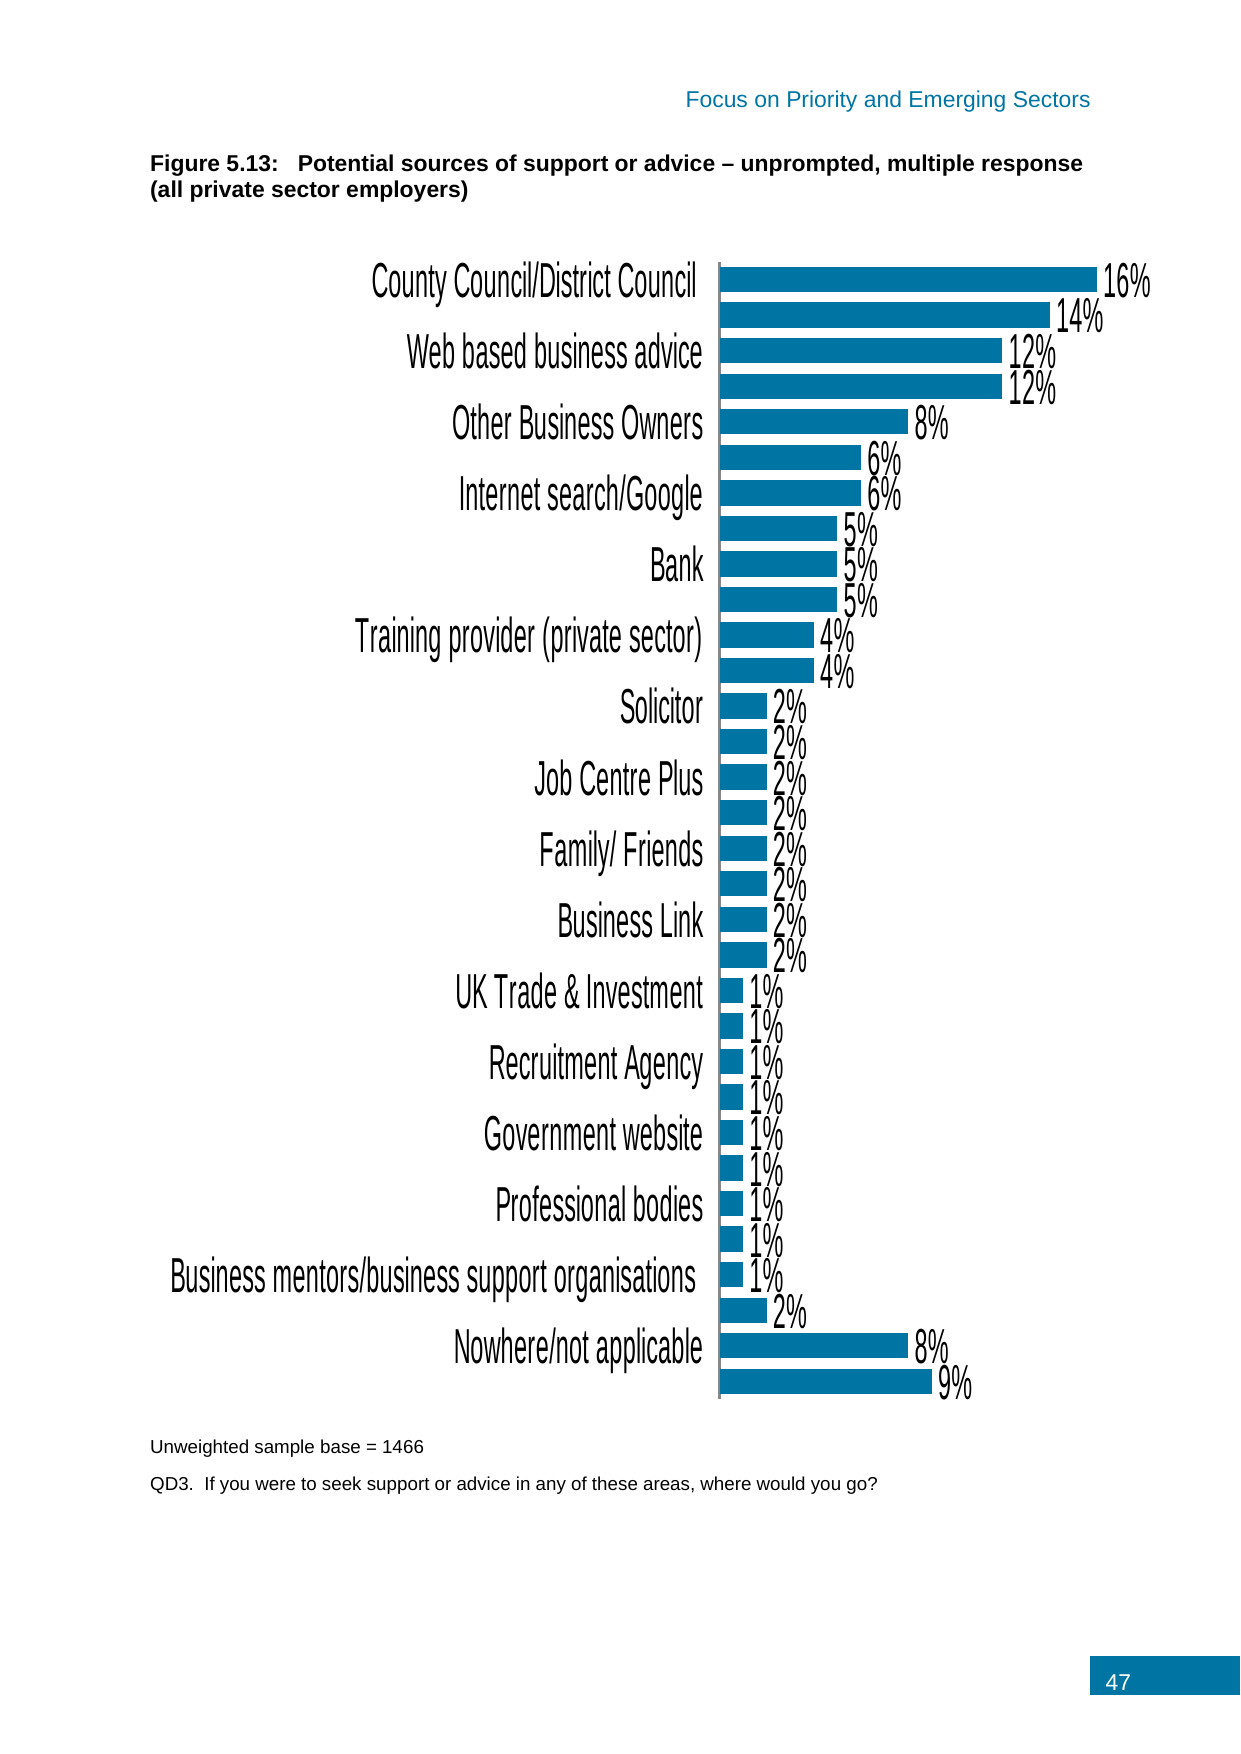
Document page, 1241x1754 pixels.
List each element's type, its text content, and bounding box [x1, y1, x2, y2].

text Figure 5.13: Potential sources of support or advice – unprompted, multiple response (all private sector employers) [150, 150, 1090, 203]
text Unweighted sample base = 1466 [150, 1436, 1090, 1457]
text QD3. If you were to seek support or advice in any of these areas, where would you go? [150, 1473, 1090, 1494]
